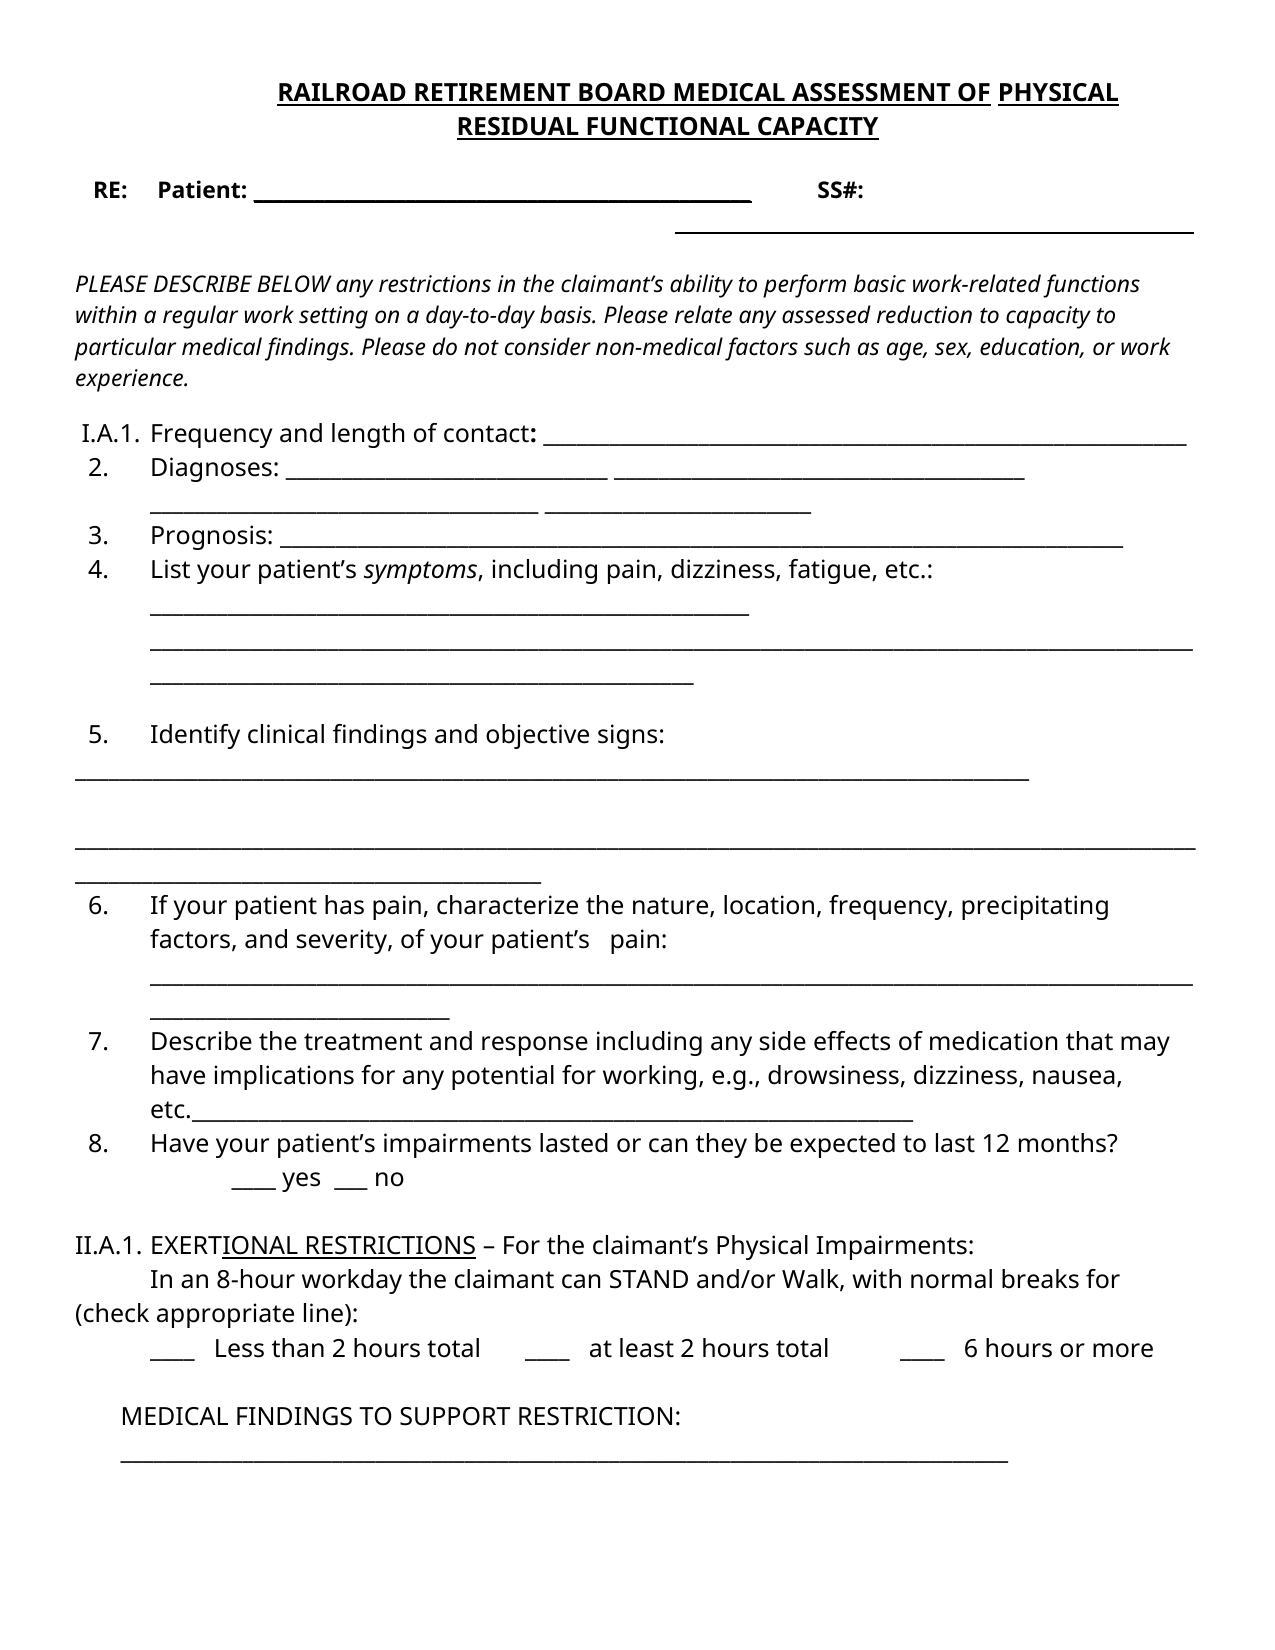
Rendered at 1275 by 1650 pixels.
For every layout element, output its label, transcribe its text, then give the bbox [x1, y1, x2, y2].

text RESIDUAL FUNCTIONAL CAPACITY [375, 109, 1200, 143]
text PLEASE DESCRIBE BELOW any restrictions in the claimant’s ability to perform basic work-related functions within a regular work setting on a day-to-day basis. Please relate any assessed reduction to capacity to particular medical findings. Please do not consider non-medical factors such as age, sex, education, or work experience. [75, 268, 1200, 393]
text 6. If your patient has pain, characterize the nature, location, frequency, precipitating factors, and severity, of your patient’s pain: _________________________________________________________________________________________________________________________ [75, 887, 1200, 1024]
text I.A.1. Frequency and length of contact: __________________________________________________________ [75, 416, 1200, 450]
text 4. List your patient’s symptoms, including pain, dizziness, fatigue, etc.: ______________________________________________________ _______________________________________________________________________________________________________________________________________________ [75, 552, 1200, 688]
text MEDICAL FINDINGS TO SUPPORT RESTRICTION: ________________________________________________________________________________ [120, 1398, 1200, 1466]
text 8. Have your patient’s impairments lasted or can they be expected to last 12 months? ____ yes ___ no [75, 1126, 1200, 1194]
text 5. Identify clinical findings and objective signs: ______________________________________________________________________________________ _______________________________________________________________________________________________________________________________________________ [75, 717, 1200, 887]
text 3. Prognosis: ____________________________________________________________________________ [75, 518, 1200, 552]
text In an 8-hour workday the claimant can STAND and/or Walk, with normal breaks for (check appropriate line): [75, 1262, 1200, 1330]
text II.A.1. EXERTIONAL RESTRICTIONS – For the claimant’s Physical Impairments: [75, 1228, 1200, 1262]
text RAILROAD RETIREMENT BOARD MEDICAL ASSESSMENT OF PHYSICAL [225, 75, 1200, 109]
text 2. Diagnoses: _____________________________ _____________________________________ ___________________________________ ________________________ [75, 450, 1200, 518]
text ____ Less than 2 hours total ____ at least 2 hours total ____ 6 hours or more [120, 1330, 1200, 1364]
text 7. Describe the treatment and response including any side effects of medication that may have implications for any potential for working, e.g., drowsiness, dizziness, nausea, etc._________________________________________________________________ [75, 1024, 1200, 1126]
text RE: Patient: _________________________________________________ SS#: ___________________________________________________ [75, 174, 1200, 237]
